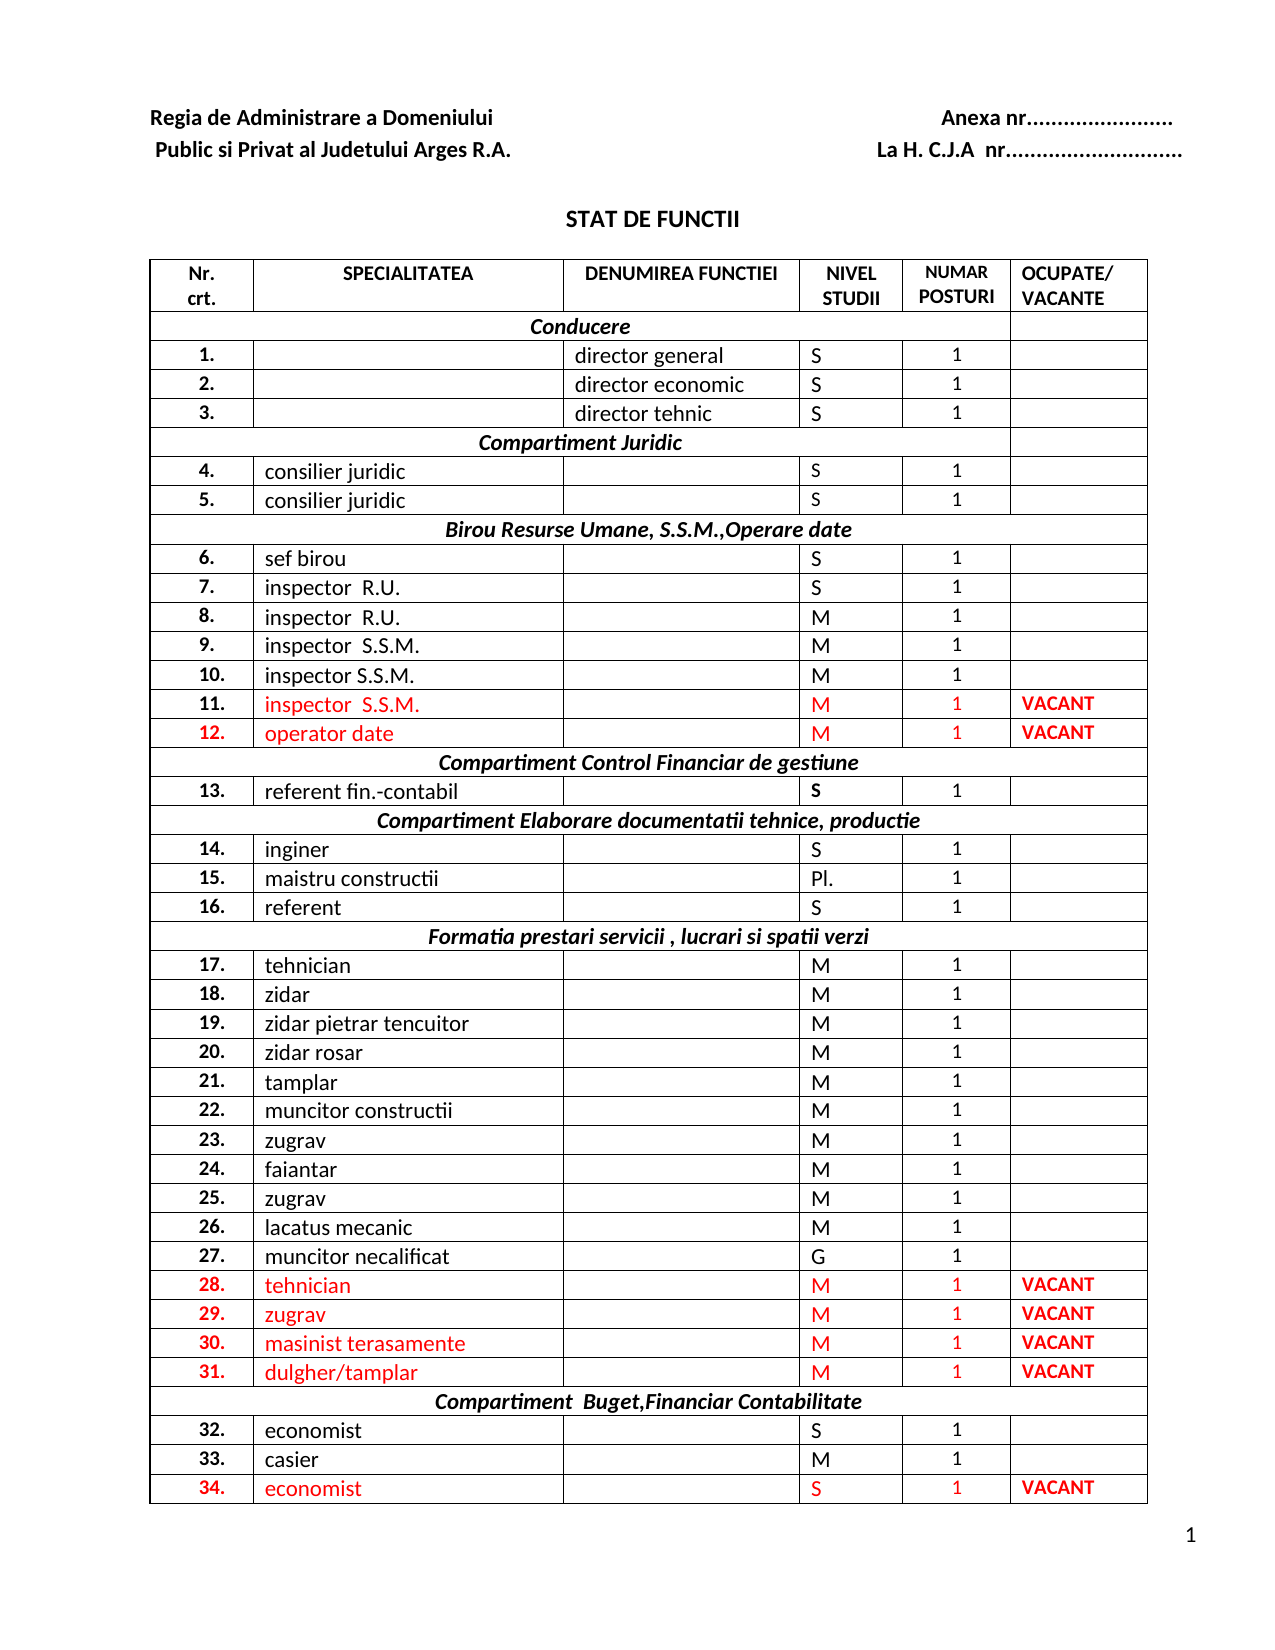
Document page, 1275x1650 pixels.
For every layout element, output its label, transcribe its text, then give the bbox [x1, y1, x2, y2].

table_cell [564, 545, 799, 572]
table_cell 1 [903, 1184, 1010, 1212]
table_cell Formatia prestari servicii , lucrari si spatii verzi [151, 922, 1147, 950]
table_cell M [800, 1329, 902, 1357]
table_cell [1011, 1039, 1147, 1067]
table_cell VACANT [1011, 1329, 1147, 1357]
table_header DENUMIREA FUNCTIEI [564, 260, 799, 311]
table_cell S [800, 545, 902, 572]
table_cell [564, 1445, 799, 1473]
table_cell [151, 399, 253, 427]
table_cell 1 [903, 1213, 1010, 1241]
table_cell [151, 1010, 253, 1037]
table_cell 1 [903, 1475, 1010, 1502]
table_cell [564, 1475, 799, 1502]
table_cell M [800, 1358, 902, 1386]
table_cell director general [564, 341, 799, 369]
table_cell [151, 980, 253, 1008]
table_cell [564, 1300, 799, 1328]
table_cell VACANT [1011, 1271, 1147, 1299]
table_cell [254, 341, 563, 369]
table_cell [564, 980, 799, 1008]
table_cell [564, 1126, 799, 1154]
table_cell Compartiment Elaborare documentatii tehnice, productie [151, 806, 1147, 834]
table_cell [151, 1126, 253, 1154]
table_cell 1 [903, 1271, 1010, 1299]
table_cell tamplar [254, 1068, 563, 1096]
table_header NIVEL STUDII [800, 260, 902, 311]
table_cell maistru constructii [254, 864, 563, 892]
table_cell zidar pietrar tencuitor [254, 1010, 563, 1037]
table_cell S [800, 1416, 902, 1444]
table_cell 1 [903, 980, 1010, 1008]
table_cell [1011, 661, 1147, 689]
table_cell [151, 893, 253, 921]
table_cell [151, 1445, 253, 1473]
table_cell M [800, 980, 902, 1008]
table_cell [151, 1242, 253, 1270]
table_cell [1011, 1184, 1147, 1212]
table_cell consilier juridic [254, 457, 563, 485]
table_cell M [800, 1300, 902, 1328]
table_cell Conducere [151, 312, 1010, 340]
table_cell M [800, 1068, 902, 1096]
table_cell 1 [903, 370, 1010, 398]
table_cell zidar rosar [254, 1039, 563, 1067]
table_cell zidar [254, 980, 563, 1008]
table_cell [564, 777, 799, 805]
table_cell [564, 574, 799, 602]
table_cell lacatus mecanic [254, 1213, 563, 1241]
table_cell [1011, 864, 1147, 892]
table_cell tehnician [254, 951, 563, 979]
table_cell [151, 545, 253, 572]
table_header SPECIALITATEA [254, 260, 563, 311]
table_cell M [800, 1097, 902, 1125]
table_cell [151, 1329, 253, 1357]
table_cell M [800, 1445, 902, 1473]
table_cell 1 [903, 893, 1010, 921]
table_cell [1011, 1010, 1147, 1037]
table_cell muncitor constructii [254, 1097, 563, 1125]
table_cell [564, 1416, 799, 1444]
table_cell 1 [903, 661, 1010, 689]
table_cell VACANT [1011, 1300, 1147, 1328]
table_cell [564, 1329, 799, 1357]
table_cell S [800, 341, 902, 369]
table_cell [564, 1242, 799, 1270]
table_cell Pl. [800, 864, 902, 892]
table_cell G [800, 1242, 902, 1270]
table_cell S [800, 457, 902, 485]
table_cell [1011, 312, 1147, 340]
table_cell 1 [903, 341, 1010, 369]
table_cell casier [254, 1445, 563, 1473]
table_cell 1 [903, 457, 1010, 485]
table_cell [1011, 486, 1147, 514]
table_cell [151, 951, 253, 979]
table_cell inginer [254, 835, 563, 863]
table_cell [151, 486, 253, 514]
table_cell [151, 1039, 253, 1067]
table_cell [151, 864, 253, 892]
table_cell [151, 835, 253, 863]
table_cell [564, 951, 799, 979]
table_cell [564, 1068, 799, 1096]
table_cell 1 [903, 864, 1010, 892]
table_cell [564, 457, 799, 485]
table_cell 1 [903, 1010, 1010, 1037]
table_cell [254, 370, 563, 398]
table_cell [1011, 1416, 1147, 1444]
table_cell consilier juridic [254, 486, 563, 514]
table_cell [1011, 1445, 1147, 1473]
table_cell [151, 1097, 253, 1125]
table_cell [151, 370, 253, 398]
table_cell muncitor necalificat [254, 1242, 563, 1270]
table_cell masinist terasamente [254, 1329, 563, 1357]
text STAT DE FUNCTII [525, 203, 1196, 234]
table_cell [564, 1271, 799, 1299]
table_cell tehnician [254, 1271, 563, 1299]
table_cell faiantar [254, 1155, 563, 1183]
table_cell [151, 1155, 253, 1183]
table_cell [564, 632, 799, 660]
table_cell [151, 690, 253, 718]
table_cell M [800, 603, 902, 631]
table_cell [151, 719, 253, 747]
table_cell [564, 1039, 799, 1067]
table_cell [564, 486, 799, 514]
table_cell [564, 1010, 799, 1037]
table_cell [1011, 1242, 1147, 1270]
table_cell 1 [903, 1126, 1010, 1154]
table_cell [151, 457, 253, 485]
table_cell 1 [903, 545, 1010, 572]
table_cell Compartiment Control Financiar de gestiune [151, 748, 1147, 776]
table_cell director tehnic [564, 399, 799, 427]
table_cell [564, 690, 799, 718]
table_cell [151, 1213, 253, 1241]
table_cell economist [254, 1475, 563, 1502]
table_cell [151, 777, 253, 805]
table_cell [151, 1300, 253, 1328]
table_cell M [800, 1039, 902, 1067]
table_cell dulgher/tamplar [254, 1358, 563, 1386]
table_cell [564, 1155, 799, 1183]
table_cell 1 [903, 574, 1010, 602]
table_header Nr. crt. [151, 260, 253, 311]
table_cell [254, 399, 563, 427]
table_cell 1 [903, 719, 1010, 747]
table_cell 1 [903, 1329, 1010, 1357]
table_cell M [800, 661, 902, 689]
table_cell referent fin.-contabil [254, 777, 563, 805]
table_cell inspector S.S.M. [254, 661, 563, 689]
table_cell [564, 1213, 799, 1241]
table_header OCUPATE/ VACANTE [1011, 260, 1147, 311]
table_cell M [800, 1271, 902, 1299]
table_cell inspector R.U. [254, 574, 563, 602]
table_cell M [800, 951, 902, 979]
table_cell [151, 1068, 253, 1096]
table_cell operator date [254, 719, 563, 747]
table_cell [564, 661, 799, 689]
table_cell S [800, 574, 902, 602]
table_cell [564, 719, 799, 747]
table_cell 1 [903, 1039, 1010, 1067]
table_cell [151, 1184, 253, 1212]
table_cell 1 [903, 1416, 1010, 1444]
table_cell 1 [903, 835, 1010, 863]
table_cell [564, 603, 799, 631]
table_cell [1011, 574, 1147, 602]
table_cell M [800, 1184, 902, 1212]
table_cell [1011, 399, 1147, 427]
table_cell zugrav [254, 1300, 563, 1328]
table_cell [1011, 428, 1147, 456]
table_cell S [800, 1475, 902, 1502]
table_cell [151, 661, 253, 689]
table_cell [1011, 1097, 1147, 1125]
table_cell [151, 1416, 253, 1444]
table_cell 1 [903, 603, 1010, 631]
table_cell S [800, 486, 902, 514]
table_cell [564, 864, 799, 892]
table_cell [151, 1271, 253, 1299]
table_cell 1 [903, 632, 1010, 660]
table_cell [1011, 1213, 1147, 1241]
table_cell [1011, 893, 1147, 921]
table_cell Birou Resurse Umane, S.S.M.,Operare date [151, 515, 1147, 543]
table_cell 1 [903, 399, 1010, 427]
table_cell [564, 1184, 799, 1212]
table_cell 1 [903, 1242, 1010, 1270]
table_cell S [800, 399, 902, 427]
table_cell 1 [903, 1155, 1010, 1183]
table_cell 1 [903, 1097, 1010, 1125]
table_cell inspector R.U. [254, 603, 563, 631]
table_cell S [800, 777, 902, 805]
table_cell VACANT [1011, 690, 1147, 718]
table_cell [564, 835, 799, 863]
table_cell S [800, 835, 902, 863]
table_cell M [800, 1010, 902, 1037]
table_cell [151, 603, 253, 631]
table_cell M [800, 1126, 902, 1154]
table_cell [564, 1358, 799, 1386]
table_header NUMAR POSTURI [903, 260, 1010, 311]
table_cell VACANT [1011, 719, 1147, 747]
text Regia de Administrare a Domeniului Anexa nr........................ [150, 103, 1196, 131]
table_cell [1011, 603, 1147, 631]
table_cell VACANT [1011, 1475, 1147, 1502]
text Public si Privat al Judetului Arges R.A. La H. C.J.A nr............................. [150, 136, 1196, 199]
table_cell [1011, 457, 1147, 485]
table_cell 1 [903, 1445, 1010, 1473]
table_cell [1011, 1068, 1147, 1096]
table_cell Compartiment Juridic [151, 428, 1010, 456]
table_cell M [800, 632, 902, 660]
table_cell 1 [903, 486, 1010, 514]
table_cell [151, 1358, 253, 1386]
table_cell [1011, 1126, 1147, 1154]
table_cell M [800, 719, 902, 747]
table_cell S [800, 370, 902, 398]
table_cell zugrav [254, 1126, 563, 1154]
table_cell [1011, 545, 1147, 572]
table_cell Compartiment Buget,Financiar Contabilitate [151, 1387, 1147, 1415]
table_cell [151, 341, 253, 369]
table_cell sef birou [254, 545, 563, 572]
table_cell 1 [903, 1300, 1010, 1328]
table_cell [564, 893, 799, 921]
table_cell [1011, 370, 1147, 398]
table_cell [1011, 632, 1147, 660]
table_cell inspector S.S.M. [254, 632, 563, 660]
table_cell M [800, 1155, 902, 1183]
table_cell VACANT [1011, 1358, 1147, 1386]
table_cell inspector S.S.M. [254, 690, 563, 718]
table_cell director economic [564, 370, 799, 398]
table_cell 1 [903, 777, 1010, 805]
table_cell [1011, 777, 1147, 805]
table_cell S [800, 893, 902, 921]
table_cell 1 [903, 690, 1010, 718]
table_cell [1011, 980, 1147, 1008]
table_cell [151, 632, 253, 660]
table_cell 1 [903, 1358, 1010, 1386]
table_cell M [800, 690, 902, 718]
table_cell [151, 574, 253, 602]
table_cell [564, 1097, 799, 1125]
table_cell economist [254, 1416, 563, 1444]
table_cell [1011, 835, 1147, 863]
table_cell [1011, 341, 1147, 369]
table_cell [1011, 951, 1147, 979]
table_cell [1011, 1155, 1147, 1183]
table_cell referent [254, 893, 563, 921]
table_cell [151, 1475, 253, 1502]
table_cell M [800, 1213, 902, 1241]
table_cell 1 [903, 951, 1010, 979]
table_cell 1 [903, 1068, 1010, 1096]
table_cell zugrav [254, 1184, 563, 1212]
